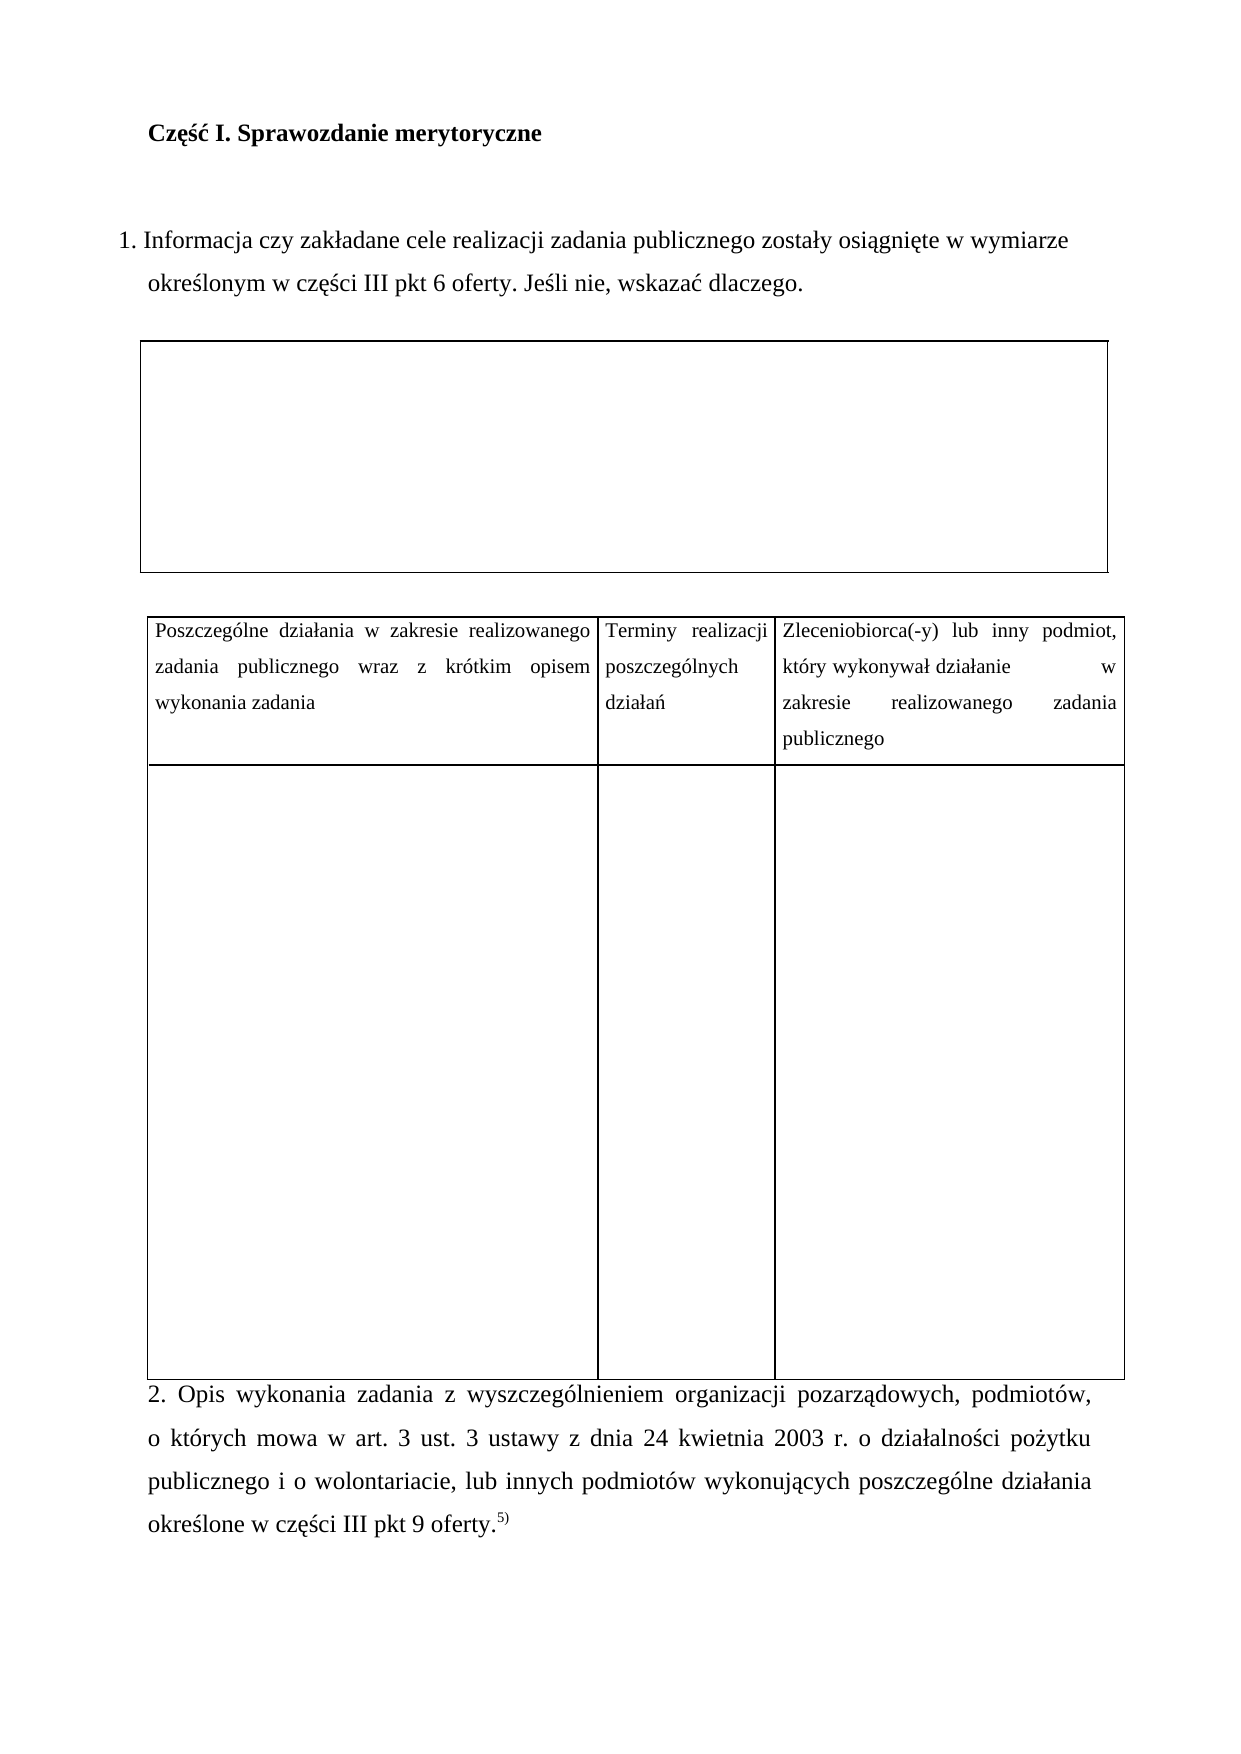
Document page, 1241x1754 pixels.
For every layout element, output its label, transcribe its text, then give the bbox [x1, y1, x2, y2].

text 1. Informacja czy zakładane cele realizacji zadania publicznego zostały osiągnięte w wymiarze określonym w części III pkt 6 oferty. Jeśli nie, wskazać dlaczego. [118, 225, 1092, 297]
table_header Zleceniobiorca(-y) lub inny podmiot, który wykonywał działanie w zakresie realizowanego zadania publicznego [776, 618, 1124, 764]
table_cell [599, 766, 774, 1378]
table_cell [148, 765, 597, 1378]
table_header [141, 342, 1071, 572]
table_header [1071, 342, 1107, 572]
table_header Terminy realizacji poszczególnych działań [599, 618, 774, 764]
table_cell [776, 766, 1124, 1378]
table_header Poszczególne działania w zakresie realizowanego zadania publicznego wraz z krótkim opisem wykonania zadania [148, 618, 597, 764]
subtitle Część I. Sprawozdanie merytoryczne [148, 118, 1092, 147]
text 2. Opis wykonania zadania z wyszczególnieniem organizacji pozarządowych, podmiotów, o których mowa w art. 3 ust. 3 ustawy z dnia 24 kwietnia 2003 r. o działalności pożytku publicznego i o wolontariacie, lub innych podmiotów wykonujących poszczególne działania określone w części III pkt 9 oferty.5) [148, 1380, 1092, 1538]
